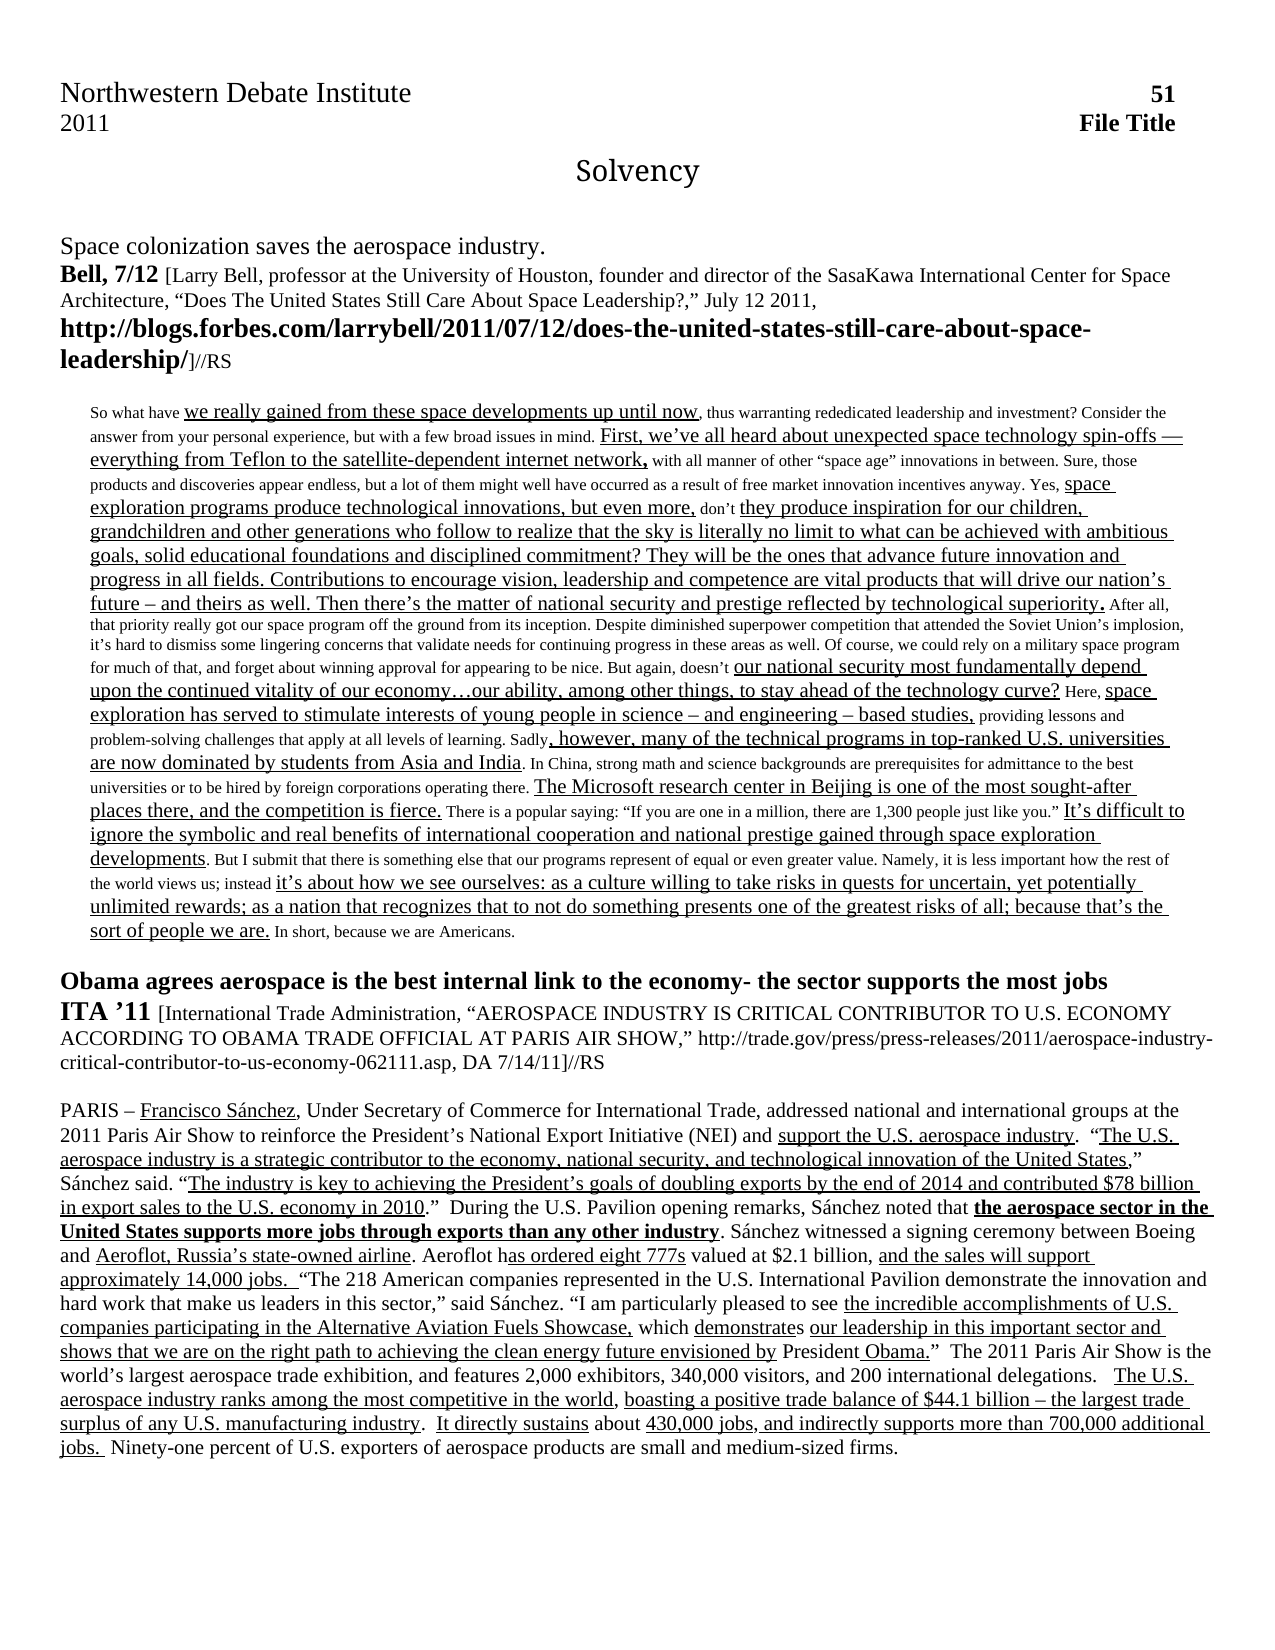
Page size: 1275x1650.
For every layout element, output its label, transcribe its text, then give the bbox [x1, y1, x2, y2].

subtitle Obama agrees aerospace is the best internal link to the economy- the sector supports the most jobs [60, 966, 1215, 995]
text PARIS – Francisco Sánchez, Under Secretary of Commerce for International Trade, addressed national and international groups at the 2011 Paris Air Show to reinforce the President’s National Export Initiative (NEI) and support the U.S. aerospace industry. “The U.S. aerospace industry is a strategic contributor to the economy, national security, and technological innovation of the United States,” Sánchez said. “The industry is key to achieving the President’s goals of doubling exports by the end of 2014 and contributed $78 billion in export sales to the U.S. economy in 2010.” During the U.S. Pavilion opening remarks, Sánchez noted that the aerospace sector in the United States supports more jobs through exports than any other industry. Sánchez witnessed a signing ceremony between Boeing and Aeroflot, Russia’s state-owned airline. Aeroflot has ordered eight 777s valued at $2.1 billion, and the sales will support approximately 14,000 jobs. “The 218 American companies represented in the U.S. International Pavilion demonstrate the innovation and hard work that make us leaders in this sector,” said Sánchez. “I am particularly pleased to see the incredible accomplishments of U.S. companies participating in the Alternative Aviation Fuels Showcase, which demonstrates our leadership in this important sector and shows that we are on the right path to achieving the clean energy future envisioned by President Obama.” The 2011 Paris Air Show is the world’s largest aerospace trade exhibition, and features 2,000 exhibitors, 340,000 visitors, and 200 international delegations. The U.S. aerospace industry ranks among the most competitive in the world, boasting a positive trade balance of $44.1 billion – the largest trade surplus of any U.S. manufacturing industry. It directly sustains about 430,000 jobs, and indirectly supports more than 700,000 additional jobs. Ninety-one percent of U.S. exporters of aerospace products are small and medium-sized firms. [60, 1098, 1215, 1459]
subtitle Solvency [60, 150, 1215, 189]
text ITA ’11 [International Trade Administration, “AEROSPACE INDUSTRY IS CRITICAL CONTRIBUTOR TO U.S. ECONOMY ACCORDING TO OBAMA TRADE OFFICIAL AT PARIS AIR SHOW,” http://trade.gov/press/press-releases/2011/aerospace-industry-critical-contributor-to-us-economy-062111.asp, DA 7/14/11]//RS [60, 995, 1215, 1074]
subtitle Space colonization saves the aerospace industry. [60, 202, 1215, 259]
text Bell, 7/12 [Larry Bell, professor at the University of Houston, founder and director of the SasaKawa International Center for Space Architecture, “Does The United States Still Care About Space Leadership?,” July 12 2011, http://blogs.forbes.com/larrybell/2011/07/12/does-the-united-states-still-care-about-space-leadership/]//RS [60, 259, 1215, 374]
text So what have we really gained from these space developments up until now, thus warranting rededicated leadership and investment? Consider the answer from your personal experience, but with a few broad issues in mind. First, we’ve all heard about unexpected space technology spin-offs — everything from Teflon to the satellite-dependent internet network, with all manner of other “space age” innovations in between. Sure, those products and discoveries appear endless, but a lot of them might well have occurred as a result of free market innovation incentives anyway. Yes, space exploration programs produce technological innovations, but even more, don’t they produce inspiration for our children, grandchildren and other generations who follow to realize that the sky is literally no limit to what can be achieved with ambitious goals, solid educational foundations and disciplined commitment? They will be the ones that advance future innovation and progress in all fields. Contributions to encourage vision, leadership and competence are vital products that will drive our nation’s future – and theirs as well. Then there’s the matter of national security and prestige reflected by technological superiority. After all, that priority really got our space program off the ground from its inception. Despite diminished superpower competition that attended the Soviet Union’s implosion, it’s hard to dismiss some lingering concerns that validate needs for continuing progress in these areas as well. Of course, we could rely on a military space program for much of that, and forget about winning approval for appearing to be nice. But again, doesn’t our national security most fundamentally depend upon the continued vitality of our economy…our ability, among other things, to stay ahead of the technology curve? Here, space exploration has served to stimulate interests of young people in science – and engineering – based studies, providing lessons and problem-solving challenges that apply at all levels of learning. Sadly, however, many of the technical programs in top-ranked U.S. universities are now dominated by students from Asia and India. In China, strong math and science backgrounds are prerequisites for admittance to the best universities or to be hired by foreign corporations operating there. The Microsoft research center in Beijing is one of the most sought-after places there, and the competition is fierce. There is a popular saying: “If you are one in a million, there are 1,300 people just like you.” It’s difficult to ignore the symbolic and real benefits of international cooperation and national prestige gained through space exploration developments. But I submit that there is something else that our programs represent of equal or even greater value. Namely, it is less important how the rest of the world views us; instead it’s about how we see ourselves: as a culture willing to take risks in quests for uncertain, yet potentially unlimited rewards; as a nation that recognizes that to not do something presents one of the greatest risks of all; because that’s the sort of people we are. In short, because we are Americans. [90, 399, 1185, 942]
